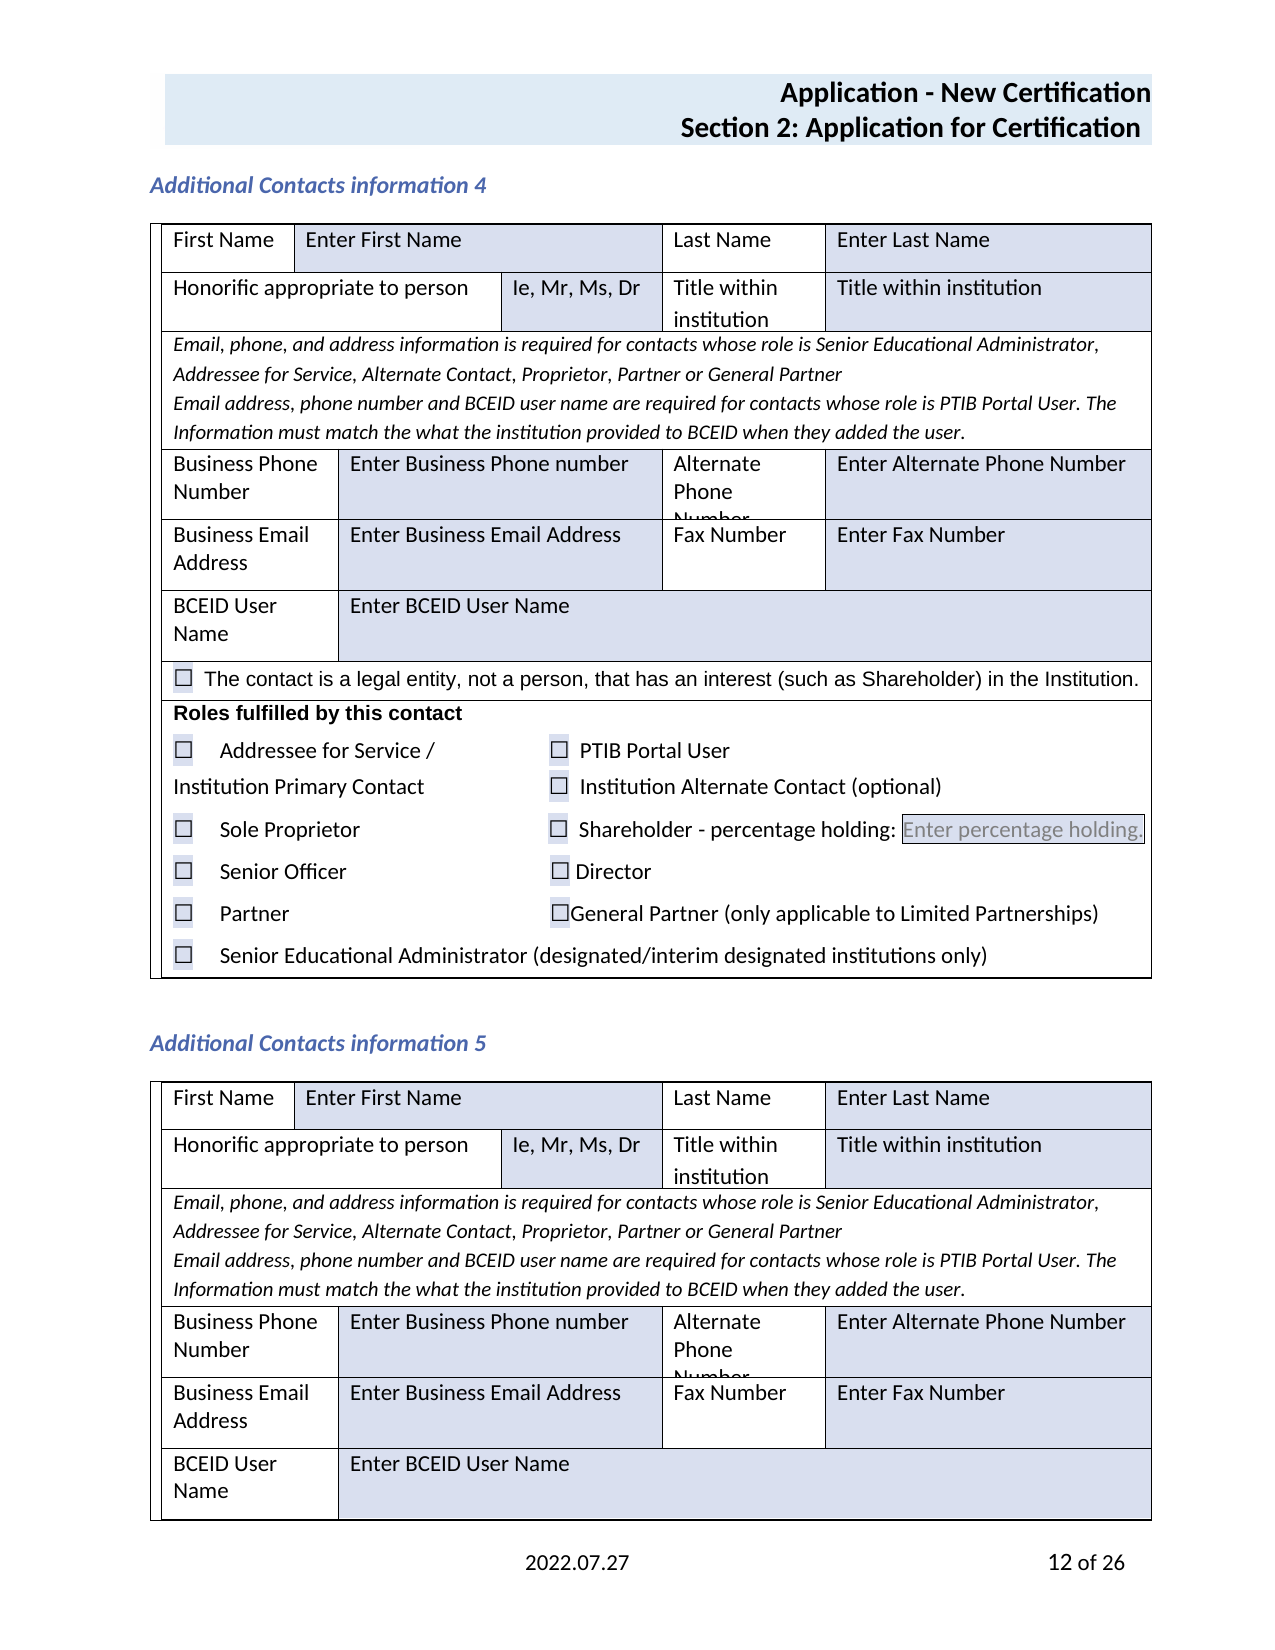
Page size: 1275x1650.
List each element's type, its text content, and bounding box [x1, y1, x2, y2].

table_header [162, 591, 338, 661]
table_header [162, 1189, 1151, 1306]
table_header [151, 224, 161, 978]
table_header [162, 1378, 338, 1448]
table_header [663, 1378, 825, 1448]
table_header [663, 1083, 825, 1129]
picture [150, 73, 421, 149]
subtitle Additional Contacts information 4 [150, 170, 1152, 199]
table_header [162, 1130, 501, 1188]
table_header [663, 273, 825, 331]
table_header [162, 1449, 338, 1519]
subtitle Additional Contacts information 5 [150, 1028, 1152, 1057]
table_header [162, 225, 294, 272]
table_header [151, 1082, 161, 1519]
table_header [162, 450, 338, 519]
table_header [162, 701, 1151, 977]
table_header [663, 1130, 825, 1188]
table_header [162, 273, 501, 331]
table_header [162, 332, 1151, 449]
table_header [663, 450, 825, 519]
table_header [162, 662, 1151, 700]
table_header [663, 1307, 825, 1377]
table_header [162, 1307, 338, 1377]
table_header [663, 520, 825, 590]
table_header [162, 520, 338, 590]
table_header [663, 225, 825, 272]
table_header [162, 1083, 294, 1129]
